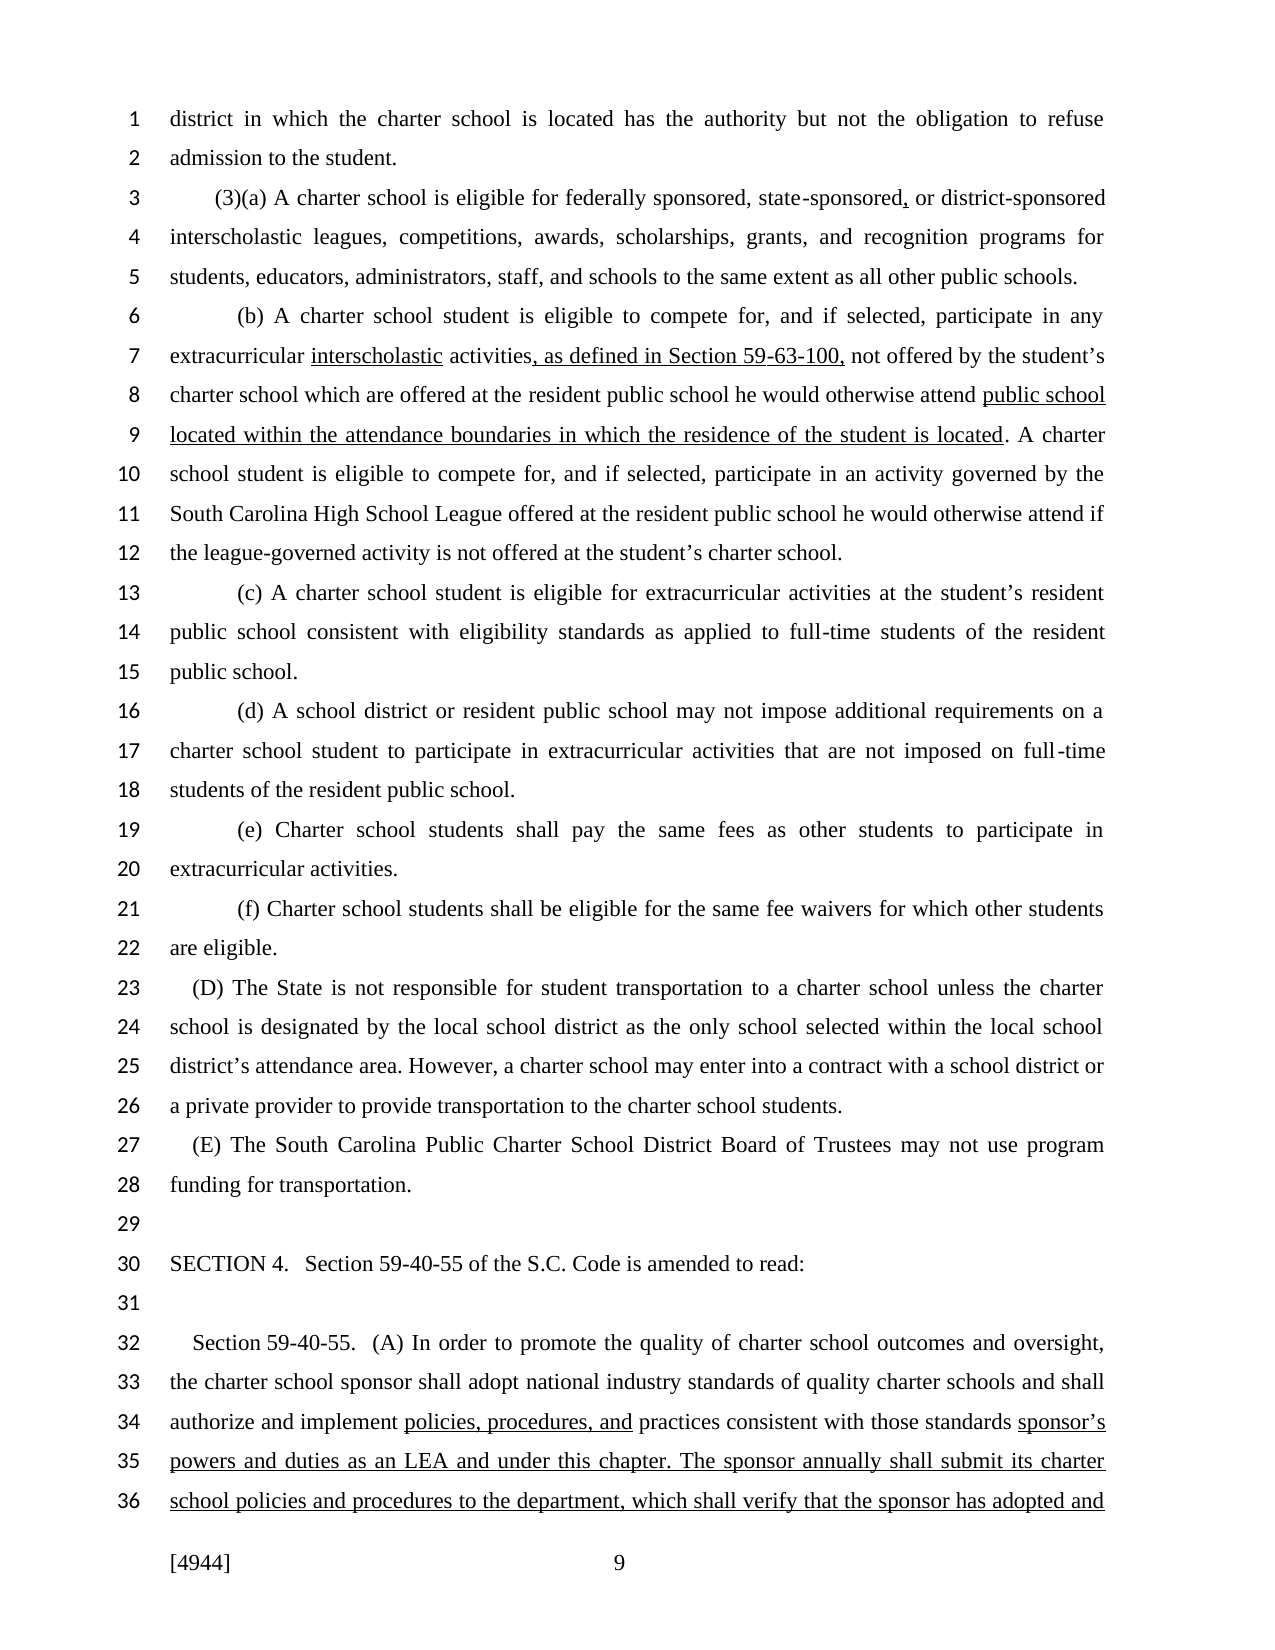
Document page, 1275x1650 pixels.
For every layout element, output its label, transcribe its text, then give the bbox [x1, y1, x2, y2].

text SECTION 4. Section 59-40-55 of the S.C. Code is amended to read: [169, 1250, 1106, 1276]
text (f) Charter school students shall be eligible for the same fee waivers for which other students are eligible. [169, 894, 1106, 960]
text (3)(a) A charter school is eligible for federally sponsored, state-sponsored, or district-sponsored interscholastic leagues, competitions, awards, scholarships, grants, and recognition programs for students, educators, administrators, staff, and schools to the same extent as all other public schools. [169, 184, 1106, 289]
text (d) A school district or resident public school may not impose additional requirements on a charter school student to participate in extracurricular activities that are not imposed on full-time students of the resident public school. [169, 697, 1106, 802]
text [169, 105, 1106, 171]
text (e) Charter school students shall pay the same fees as other students to participate in extracurricular activities. [169, 816, 1106, 881]
text (b) A charter school student is eligible to compete for, and if selected, participate in any extracurricular interscholastic activities, as defined in Section 59-63-100, not offered by the student’s charter school which are offered at the resident public school he would otherwise attend public school located within the attendance boundaries in which the residence of the student is located. A charter school student is eligible to compete for, and if selected, participate in an activity governed by the South Carolina High School League offered at the resident public school he would otherwise attend if the league-governed activity is not offered at the student’s charter school. [169, 302, 1106, 566]
text (D) The State is not responsible for student transportation to a charter school unless the charter school is designated by the local school district as the only school selected within the local school district’s attendance area. However, a charter school may enter into a contract with a school district or a private provider to provide transportation to the charter school students. [169, 973, 1106, 1118]
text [169, 1471, 1106, 1513]
text (E) The South Carolina Public Charter School District Board of Trustees may not use program funding for transportation. [169, 1131, 1106, 1197]
text (c) A charter school student is eligible for extracurricular activities at the student’s resident public school consistent with eligibility standards as applied to full-time students of the resident public school. [169, 579, 1106, 684]
